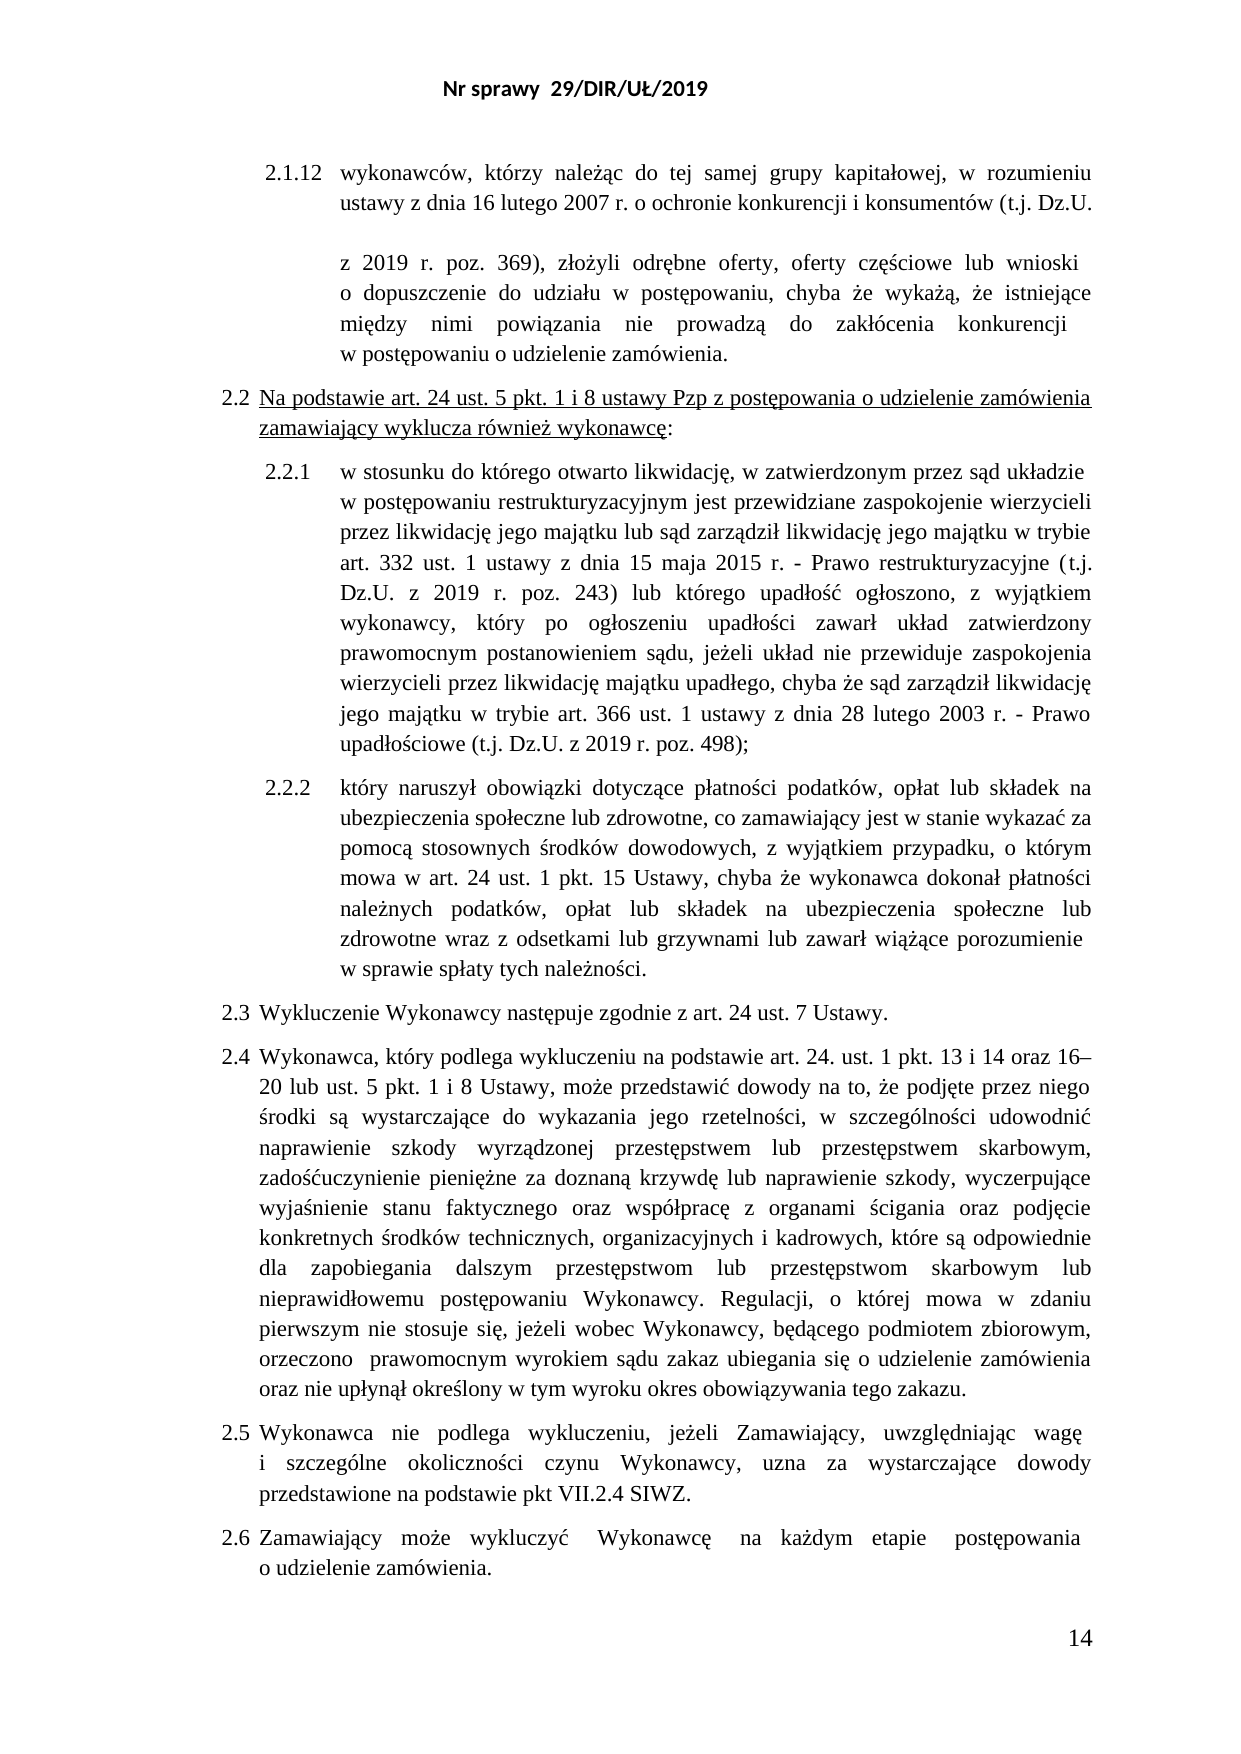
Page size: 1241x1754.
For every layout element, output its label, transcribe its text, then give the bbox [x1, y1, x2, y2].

list wykonawców, którzy należąc do tej samej grupy kapitałowej, w rozumieniu ustawy z dnia 16 lutego 2007 r. o ochronie konkurencji i konsumentów (t.j. Dz.U. z 2019 r. poz. 369), złożyli odrębne oferty, oferty częściowe lub wnioski o dopuszczenie do udziału w postępowaniu, chyba że wykażą, że istniejące między nimi powiązania nie prowadzą do zakłócenia konkurencji w postępowaniu o udzielenie zamówienia. [265, 159, 1092, 366]
list w stosunku do którego otwarto likwidację, w zatwierdzonym przez sąd układzie w postępowaniu restrukturyzacyjnym jest przewidziane zaspokojenie wierzycieli przez likwidację jego majątku lub sąd zarządził likwidację jego majątku w trybie art. 332 ust. 1 ustawy z dnia 15 maja 2015 r. - Prawo restrukturyzacyjne (t.j. Dz.U. z 2019 r. poz. 243) lub którego upadłość ogłoszono, z wyjątkiem wykonawcy, który po ogłoszeniu upadłości zawarł układ zatwierdzony prawomocnym postanowieniem sądu, jeżeli układ nie przewiduje zaspokojenia wierzycieli przez likwidację majątku upadłego, chyba że sąd zarządził likwidację jego majątku w trybie art. 366 ust. 1 ustawy z dnia 28 lutego 2003 r. - Prawo upadłościowe (t.j. Dz.U. z 2019 r. poz. 498); [265, 458, 1092, 756]
list Na podstawie art. 24 ust. 5 pkt. 1 i 8 ustawy Pzp z postępowania o udzielenie zamówienia zamawiający wyklucza również wykonawcę: [221, 384, 1092, 440]
list który naruszył obowiązki dotyczące płatności podatków, opłat lub składek na ubezpieczenia społeczne lub zdrowotne, co zamawiający jest w stanie wykazać za pomocą stosownych środków dowodowych, z wyjątkiem przypadku, o którym mowa w art. 24 ust. 1 pkt. 15 Ustawy, chyba że wykonawca dokonał płatności należnych podatków, opłat lub składek na ubezpieczenia społeczne lub zdrowotne wraz z odsetkami lub grzywnami lub zawarł wiążące porozumienie w sprawie spłaty tych należności. [265, 774, 1092, 981]
list Wykonawca nie podlega wykluczeniu, jeżeli Zamawiający, uwzględniając wagę i szczególne okoliczności czynu Wykonawcy, uzna za wystarczające dowody przedstawione na podstawie pkt VII.2.4 SIWZ. [221, 1419, 1092, 1506]
list Wykluczenie Wykonawcy następuje zgodnie z art. 24 ust. 7 Ustawy. [221, 999, 1092, 1025]
list Wykonawca, który podlega wykluczeniu na podstawie art. 24. ust. 1 pkt. 13 i 14 oraz 16–20 lub ust. 5 pkt. 1 i 8 Ustawy, może przedstawić dowody na to, że podjęte przez niego środki są wystarczające do wykazania jego rzetelności, w szczególności udowodnić naprawienie szkody wyrządzonej przestępstwem lub przestępstwem skarbowym, zadośćuczynienie pieniężne za doznaną krzywdę lub naprawienie szkody, wyczerpujące wyjaśnienie stanu faktycznego oraz współpracę z organami ścigania oraz podjęcie konkretnych środków technicznych, organizacyjnych i kadrowych, które są odpowiednie dla zapobiegania dalszym przestępstwom lub przestępstwom skarbowym lub nieprawidłowemu postępowaniu Wykonawcy. Regulacji, o której mowa w zdaniu pierwszym nie stosuje się, jeżeli wobec Wykonawcy, będącego podmiotem zbiorowym, orzeczono prawomocnym wyrokiem sądu zakaz ubiegania się o udzielenie zamówienia oraz nie upłynął określony w tym wyroku okres obowiązywania tego zakazu. [221, 1043, 1092, 1402]
list Zamawiający może wykluczyć Wykonawcę na każdym etapie postępowania o udzielenie zamówienia. [221, 1524, 1092, 1580]
